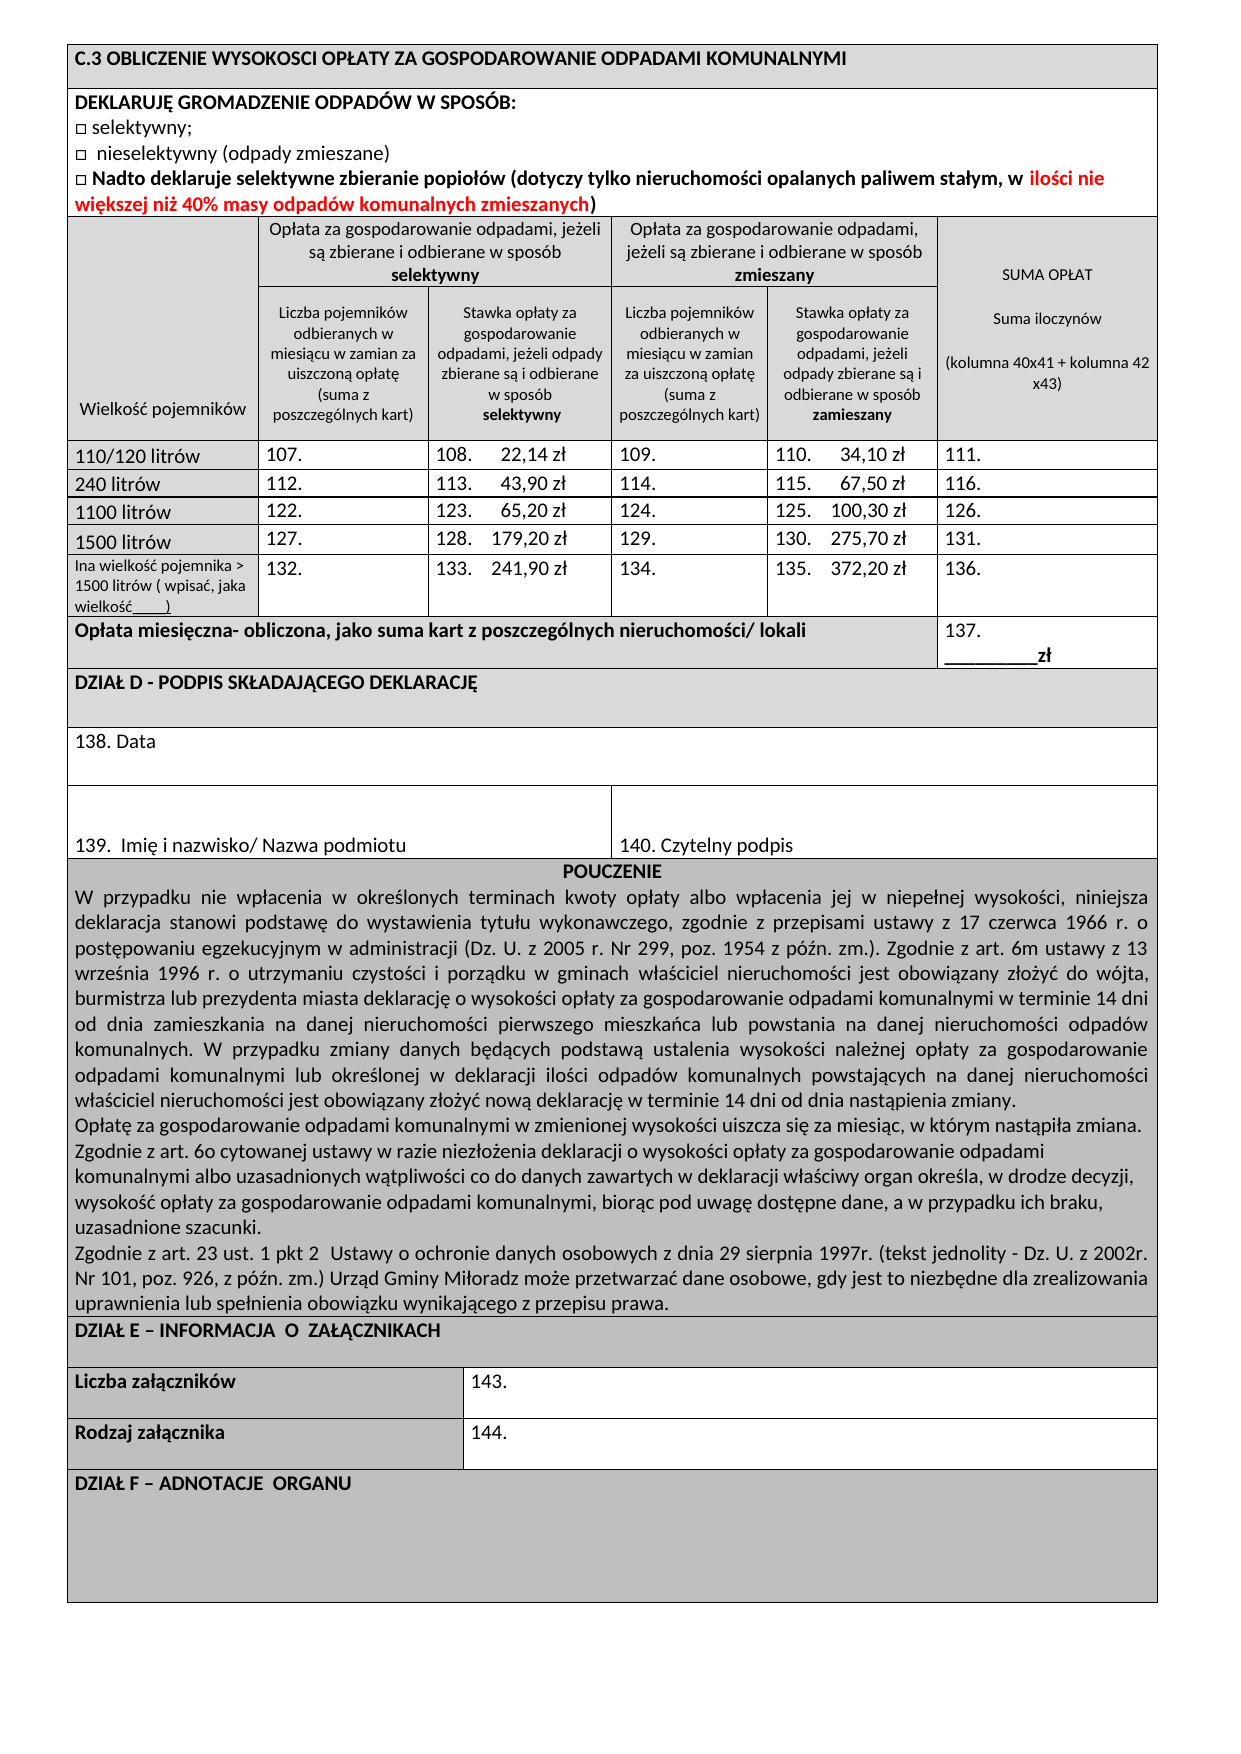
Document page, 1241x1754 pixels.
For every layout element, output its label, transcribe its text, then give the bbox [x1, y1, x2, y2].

table_cell 144. [464, 1419, 1157, 1469]
table_cell SUMA OPŁAT Suma iloczynów (kolumna 40x41 + kolumna 42 x43) [938, 217, 1157, 440]
table_cell 134. [612, 555, 767, 616]
table_cell DZIAŁ D - PODPIS SKŁADAJĄCEGO DEKLARACJĘ [68, 669, 1157, 727]
table_cell 107. [259, 441, 428, 469]
table_cell 108. 22,14 zł [429, 441, 611, 469]
table_cell 127. [259, 525, 428, 554]
table_cell 132. [259, 555, 428, 616]
table_cell 122. [259, 498, 428, 524]
table_cell 135. 372,20 zł [768, 555, 937, 616]
table_cell Opłata za gospodarowanie odpadami, jeżeli są zbierane i odbierane w sposób zmieszany [612, 217, 937, 286]
table_cell 111. [938, 441, 1157, 469]
table_cell Liczba pojemników odbieranych w miesiącu w zamian za uiszczoną opłatę (suma z poszczególnych kart) [612, 287, 767, 440]
table_cell 116. [938, 470, 1157, 496]
table_cell 133. 241,90 zł [429, 555, 611, 616]
table_cell Stawka opłaty za gospodarowanie odpadami, jeżeli odpady zbierane są i odbierane w sposób zamieszany [768, 287, 937, 440]
table_cell 137. _________zł [938, 617, 1157, 668]
table_cell 110/120 litrów [68, 441, 258, 469]
table_cell 125. 100,30 zł [768, 498, 937, 524]
table_cell 140. Czytelny podpis [612, 786, 1157, 857]
table_cell 136. [938, 555, 1157, 616]
table_cell 130. 275,70 zł [768, 525, 937, 554]
table_cell 115. 67,50 zł [768, 470, 937, 496]
table_cell Liczba pojemników odbieranych w miesiącu w zamian za uiszczoną opłatę (suma z poszczególnych kart) [259, 287, 428, 440]
table_cell DEKLARUJĘ GROMADZENIE ODPADÓW W SPOSÓB: □ selektywny; □ nieselektywny (odpady zmieszane) □ Nadto deklaruje selektywne zbieranie popiołów (dotyczy tylko nieruchomości opalanych paliwem stałym, w ilości nie większej niż 40% masy odpadów komunalnych zmieszanych) [68, 89, 1157, 216]
table_cell Opłata miesięczna- obliczona, jako suma kart z poszczególnych nieruchomości/ lokali [68, 617, 937, 668]
table_cell DZIAŁ E – INFORMACJA O ZAŁĄCZNIKACH [68, 1317, 1157, 1367]
table_cell POUCZENIE W przypadku nie wpłacenia w określonych terminach kwoty opłaty albo wpłacenia jej w niepełnej wysokości, niniejsza deklaracja stanowi podstawę do wystawienia tytułu wykonawczego, zgodnie z przepisami ustawy z 17 czerwca 1966 r. o postępowaniu egzekucyjnym w administracji (Dz. U. z 2005 r. Nr 299, poz. 1954 z późn. zm.). Zgodnie z art. 6m ustawy z 13 września 1996 r. o utrzymaniu czystości i porządku w gminach właściciel nieruchomości jest obowiązany złożyć do wójta, burmistrza lub prezydenta miasta deklarację o wysokości opłaty za gospodarowanie odpadami komunalnymi w terminie 14 dni od dnia zamieszkania na danej nieruchomości pierwszego mieszkańca lub powstania na danej nieruchomości odpadów komunalnych. W przypadku zmiany danych będących podstawą ustalenia wysokości należnej opłaty za gospodarowanie odpadami komunalnymi lub określonej w deklaracji ilości odpadów komunalnych powstających na danej nieruchomości właściciel nieruchomości jest obowiązany złożyć nową deklarację w terminie 14 dni od dnia nastąpienia zmiany. Opłatę za gospodarowanie odpadami komunalnymi w zmienionej wysokości uiszcza się za miesiąc, w którym nastąpiła zmiana. Zgodnie z art. 6o cytowanej ustawy w razie niezłożenia deklaracji o wysokości opłaty za gospodarowanie odpadami komunalnymi albo uzasadnionych wątpliwości co do danych zawartych w deklaracji właściwy organ określa, w drodze decyzji, wysokość opłaty za gospodarowanie odpadami komunalnymi, biorąc pod uwagę dostępne dane, a w przypadku ich braku, uzasadnione szacunki. Zgodnie z art. 23 ust. 1 pkt 2 Ustawy o ochronie danych osobowych z dnia 29 sierpnia 1997r. (tekst jednolity - Dz. U. z 2002r. Nr 101, poz. 926, z późn. zm.) Urząd Gminy Miłoradz może przetwarzać dane osobowe, gdy jest to niezbędne dla zrealizowania uprawnienia lub spełnienia obowiązku wynikającego z przepisu prawa. [68, 859, 1157, 1316]
table_cell 138. Data [68, 728, 1157, 785]
table_cell Stawka opłaty za gospodarowanie odpadami, jeżeli odpady zbierane są i odbierane w sposób selektywny [429, 287, 611, 440]
table_cell 1100 litrów [68, 498, 258, 524]
table_cell 1500 litrów [68, 525, 258, 554]
table_cell 114. [612, 470, 767, 496]
table_cell 240 litrów [68, 470, 258, 496]
table_cell 112. [259, 470, 428, 496]
table_cell 128. 179,20 zł [429, 525, 611, 554]
table_header C.3 OBLICZENIE WYSOKOSCI OPŁATY ZA GOSPODAROWANIE ODPADAMI KOMUNALNYMI [68, 45, 1157, 88]
table_cell 109. [612, 441, 767, 469]
table_cell 129. [612, 525, 767, 554]
table_cell Rodzaj załącznika [68, 1419, 463, 1469]
table_cell 126. [938, 498, 1157, 524]
table_cell 113. 43,90 zł [429, 470, 611, 496]
table_cell 143. [464, 1368, 1157, 1418]
table_cell Opłata za gospodarowanie odpadami, jeżeli są zbierane i odbierane w sposób selektywny [259, 217, 611, 286]
table_cell 124. [612, 498, 767, 524]
table_cell 131. [938, 525, 1157, 554]
table_cell 123. 65,20 zł [429, 498, 611, 524]
table_cell DZIAŁ F – ADNOTACJE ORGANU [68, 1470, 1157, 1602]
table_cell Ina wielkość pojemnika > 1500 litrów ( wpisać, jaka wielkość____) [68, 555, 258, 616]
table_cell Wielkość pojemników [68, 217, 258, 440]
table_cell 110. 34,10 zł [768, 441, 937, 469]
table_cell 139. Imię i nazwisko/ Nazwa podmiotu [68, 786, 611, 857]
table_cell Liczba załączników [68, 1368, 463, 1418]
